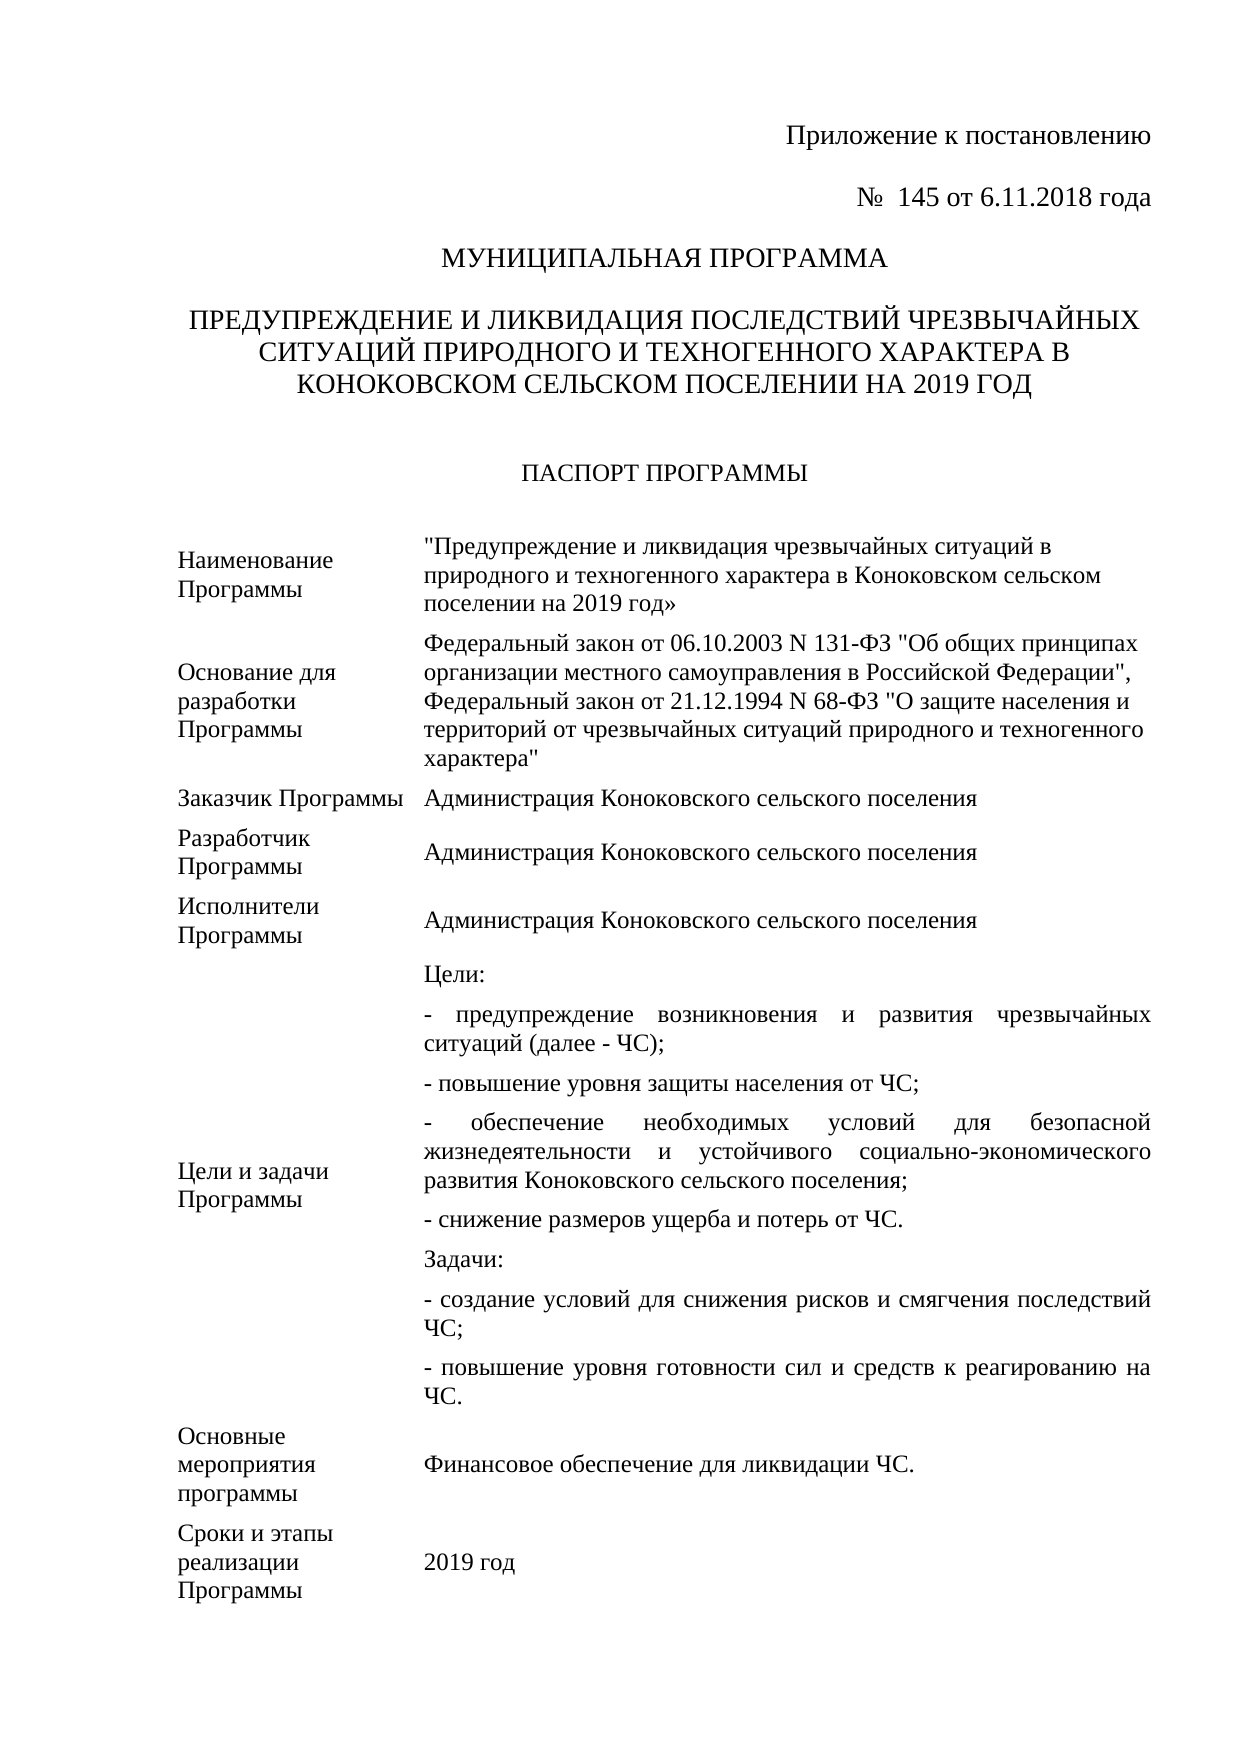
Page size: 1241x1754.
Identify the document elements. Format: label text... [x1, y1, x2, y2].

table_cell Цели: - предупреждение возникновения и развития чрезвычайных ситуаций (далее - ЧС); - повышение уровня защиты населения от ЧС; - обеспечение необходимых условий для безопасной жизнедеятельности и устойчивого социально-экономического развития Коноковского сельского поселения; - снижение размеров ущерба и потерь от ЧС. Задачи: - создание условий для снижения рисков и смягчения последствий ЧС; - повышение уровня готовности сил и средств к реагированию на ЧС. [424, 960, 1152, 1421]
text Приложение к постановлению [177, 118, 1152, 151]
text ПАСПОРТ ПРОГРАММЫ [177, 458, 1152, 487]
table_cell 2019 год [424, 1518, 1152, 1615]
table_cell Основание для разработки Программы [177, 628, 423, 783]
text ПРЕДУПРЕЖДЕНИЕ И ЛИКВИДАЦИЯ ПОСЛЕДСТВИЙ ЧРЕЗВЫЧАЙНЫХ СИТУАЦИЙ ПРИРОДНОГО И ТЕХНОГЕННОГО ХАРАКТЕРА В КОНОКОВСКОМ СЕЛЬСКОМ ПОСЕЛЕНИИ НА 2019 ГОД [177, 303, 1152, 400]
text № 145 от 6.11.2018 года [177, 180, 1152, 212]
table_header Наименование Программы [177, 531, 423, 628]
table_cell Цели и задачи Программы [177, 960, 423, 1421]
table_cell Разработчик Программы [177, 823, 423, 891]
table_cell Администрация Коноковского сельского поселения [424, 823, 1152, 891]
table_header "Предупреждение и ликвидация чрезвычайных ситуаций в природного и техногенного характера в Коноковском сельском поселении на 2019 год» [424, 531, 1152, 628]
table_cell Сроки и этапы реализации Программы [177, 1518, 423, 1615]
text МУНИЦИПАЛЬНАЯ ПРОГРАММА [177, 241, 1152, 274]
table_cell Администрация Коноковского сельского поселения [424, 783, 1152, 823]
table_cell Финансовое обеспечение для ликвидации ЧС. [424, 1421, 1152, 1518]
table_cell Администрация Коноковского сельского поселения [424, 891, 1152, 959]
table_cell Заказчик Программы [177, 783, 423, 823]
table_cell Основные мероприятия программы [177, 1421, 423, 1518]
table_cell Федеральный закон от 06.10.2003 N 131-ФЗ "Об общих принципах организации местного самоуправления в Российской Федерации", Федеральный закон от 21.12.1994 N 68-ФЗ "О защите населения и территорий от чрезвычайных ситуаций природного и техногенного характера" [424, 628, 1152, 783]
table_cell Исполнители Программы [177, 891, 423, 959]
